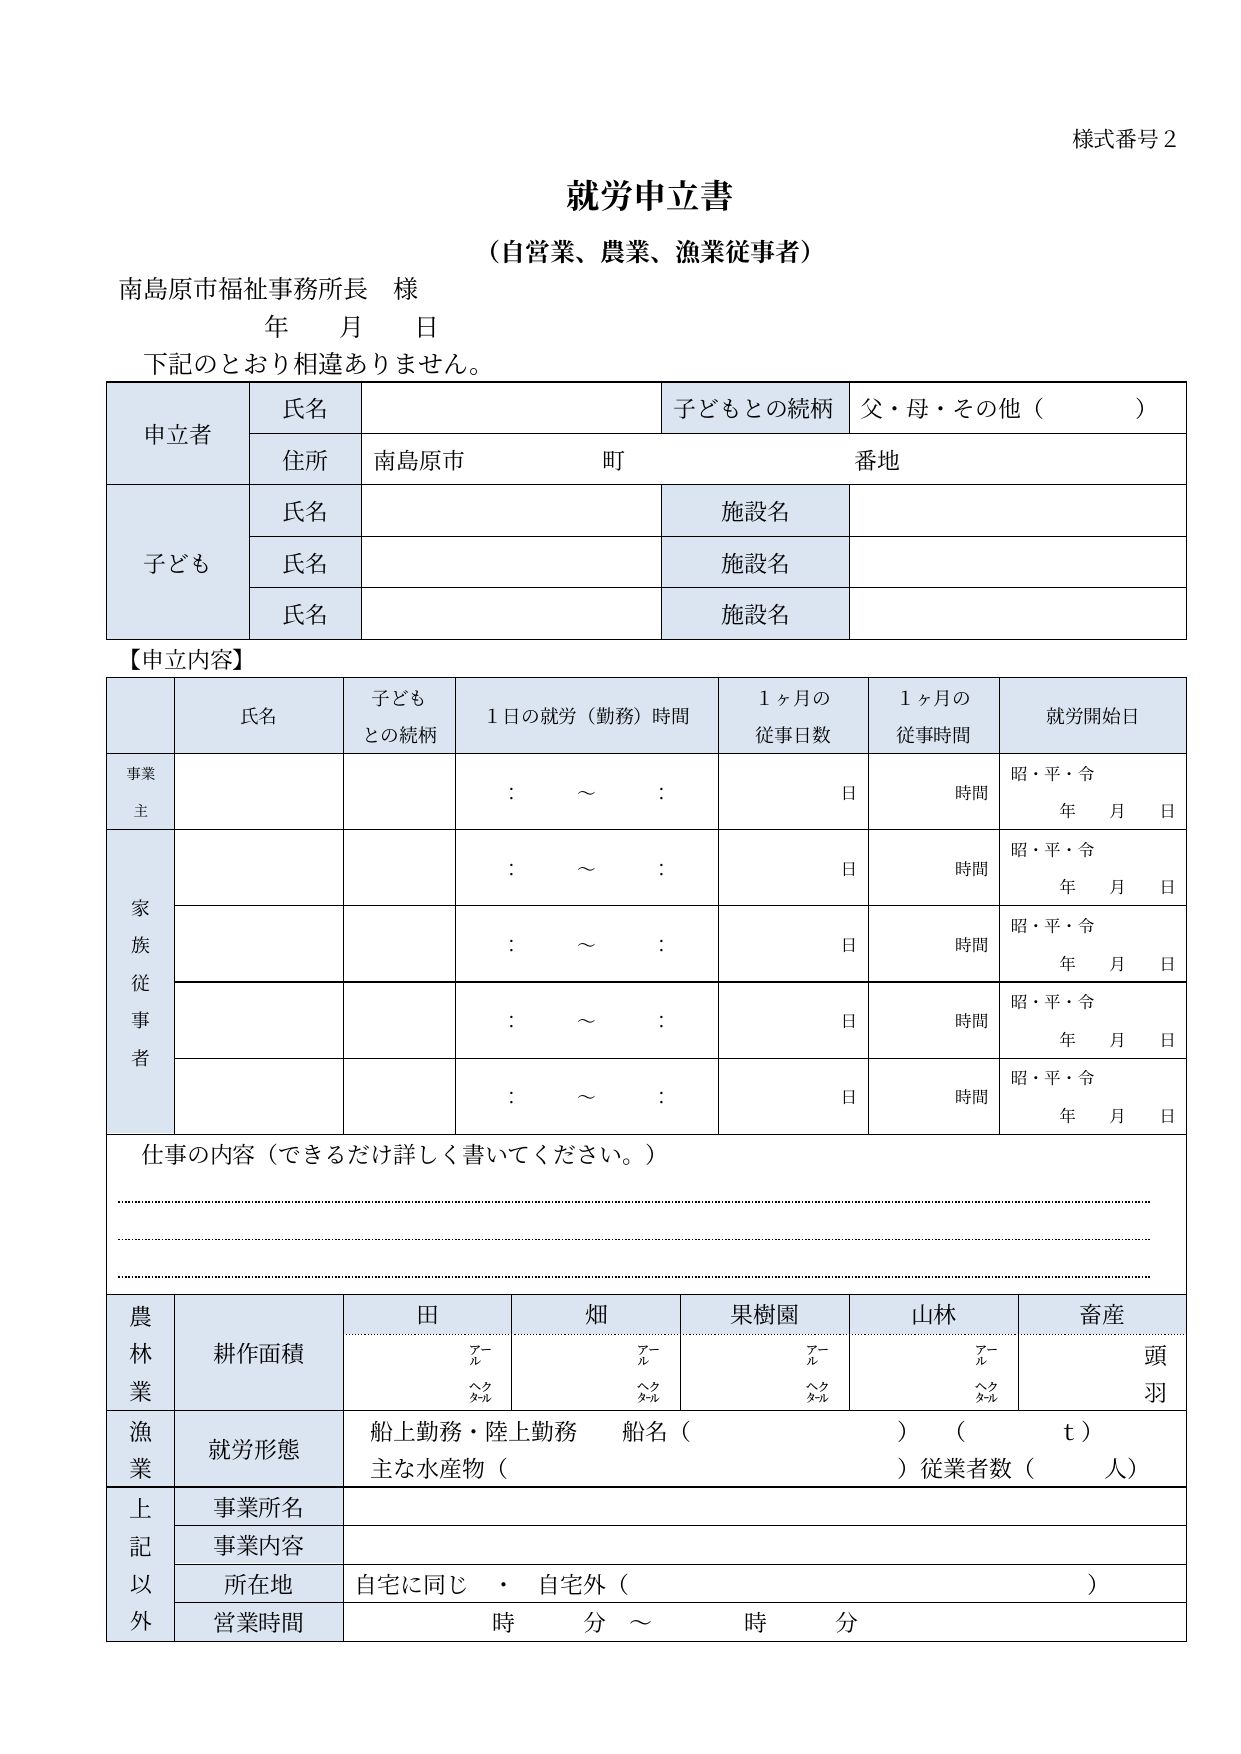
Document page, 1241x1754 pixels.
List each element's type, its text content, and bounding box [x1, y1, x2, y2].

table_cell 住所 [250, 434, 361, 484]
table_cell 氏名 [250, 537, 361, 587]
table_cell 時間 [869, 983, 999, 1057]
table_cell [175, 983, 343, 1057]
table_cell 時間 [869, 1059, 999, 1133]
table_cell 施設名 [662, 537, 849, 587]
table_cell [850, 485, 1186, 536]
table_header １ヶ月の 従事日数 [719, 678, 868, 753]
table_cell 昭・平・令 年 月 日 [1000, 906, 1186, 981]
table_cell 子ども [107, 485, 249, 639]
table_cell 果樹園 [681, 1295, 849, 1334]
table_header 父・母・その他（ ） [850, 383, 1186, 433]
table_cell 家 族 従 事 者 [107, 830, 174, 1133]
table_cell 氏名 [250, 588, 361, 639]
table_cell 仕事の内容（できるだけ詳しく書いてください。） [107, 1135, 1186, 1294]
table_header 子どもとの続柄 [662, 383, 849, 433]
table_cell 日 [719, 983, 868, 1057]
table_cell [175, 906, 343, 981]
table_header [107, 678, 174, 753]
table_header 申立者 [107, 383, 249, 484]
table_cell [362, 588, 661, 639]
table_cell 昭・平・令 年 月 日 [1000, 1059, 1186, 1133]
table_cell [344, 754, 455, 829]
table_cell 日 [719, 906, 868, 981]
table_cell [362, 485, 661, 536]
table_cell [344, 1488, 1186, 1525]
text （自営業、農業、漁業従事者） [118, 231, 1181, 269]
table_cell 漁 業 [107, 1411, 174, 1486]
table_cell 日 [719, 1059, 868, 1133]
table_cell 営業時間 [175, 1603, 343, 1641]
table_cell ㌃ ㌶ [344, 1334, 511, 1410]
table_cell 日 [719, 754, 868, 829]
table_cell [175, 754, 343, 829]
table_cell 所在地 [175, 1565, 343, 1602]
text 様式番号２ [118, 119, 1181, 156]
text 南島原市福祉事務所長 様 [118, 269, 1181, 306]
table_cell 施設名 [662, 485, 849, 536]
table_header 氏名 [250, 383, 361, 433]
table_cell 船上勤務・陸上勤務 船名（ ） （ ｔ） 主な水産物（ ）従業者数（ 人） [344, 1411, 1186, 1486]
table_cell 日 [719, 830, 868, 905]
table_cell 昭・平・令 年 月 日 [1000, 830, 1186, 905]
table_cell 時 分 ～ 時 分 [344, 1603, 1186, 1641]
table_header [362, 383, 661, 433]
table_cell [344, 830, 455, 905]
table_cell [175, 1059, 343, 1133]
text 【申立内容】 [118, 640, 1181, 677]
table_cell ： ～ ： [456, 906, 718, 981]
table_cell 時間 [869, 830, 999, 905]
table_cell [344, 1526, 1186, 1563]
table_header 氏名 [175, 678, 343, 753]
table_cell 昭・平・令 年 月 日 [1000, 983, 1186, 1057]
table_cell 事業所名 [175, 1488, 343, 1525]
table_cell [850, 588, 1186, 639]
table_cell 畜産 [1019, 1295, 1186, 1334]
table_cell 時間 [869, 754, 999, 829]
table_cell 就労形態 [175, 1411, 343, 1486]
table_header １日の就労（勤務）時間 [456, 678, 718, 753]
table_header 就労開始日 [1000, 678, 1186, 753]
table_cell 田 [344, 1295, 511, 1334]
table_cell 事業内容 [175, 1526, 343, 1563]
table_header １ヶ月の 従事時間 [869, 678, 999, 753]
table_cell ㌃ ㌶ [681, 1334, 849, 1410]
table_cell [344, 983, 455, 1057]
table_cell ： ～ ： [456, 754, 718, 829]
table_cell 農 林 業 [107, 1295, 174, 1410]
table_cell 畑 [512, 1295, 680, 1334]
table_cell 昭・平・令 年 月 日 [1000, 754, 1186, 829]
table_cell [850, 537, 1186, 587]
table_cell 南島原市 町 番地 [362, 434, 1186, 484]
table_cell ： ～ ： [456, 830, 718, 905]
table_cell ： ～ ： [456, 1059, 718, 1133]
table_cell ： ～ ： [456, 983, 718, 1057]
table_header 子ども との続柄 [344, 678, 455, 753]
text 就労申立書 [118, 156, 1181, 231]
table_cell ㌃ ㌶ [850, 1334, 1018, 1410]
table_cell 事業 主 [107, 754, 174, 829]
table_cell 時間 [869, 906, 999, 981]
text 年 月 日 [118, 306, 1181, 344]
table_cell [362, 537, 661, 587]
table_cell 氏名 [250, 485, 361, 536]
table_cell 耕作面積 [175, 1295, 343, 1410]
table_cell 頭 羽 [1019, 1334, 1186, 1410]
table_cell ㌃ ㌶ [512, 1334, 680, 1410]
table_cell [344, 906, 455, 981]
table_cell 山林 [850, 1295, 1018, 1334]
text 下記のとおり相違ありません。 [118, 344, 1181, 381]
table_cell [175, 830, 343, 905]
table_cell 自宅に同じ ・ 自宅外（ ） [344, 1565, 1186, 1602]
table_cell 上 記 以 外 [107, 1488, 174, 1641]
table_cell [344, 1059, 455, 1133]
table_cell 施設名 [662, 588, 849, 639]
